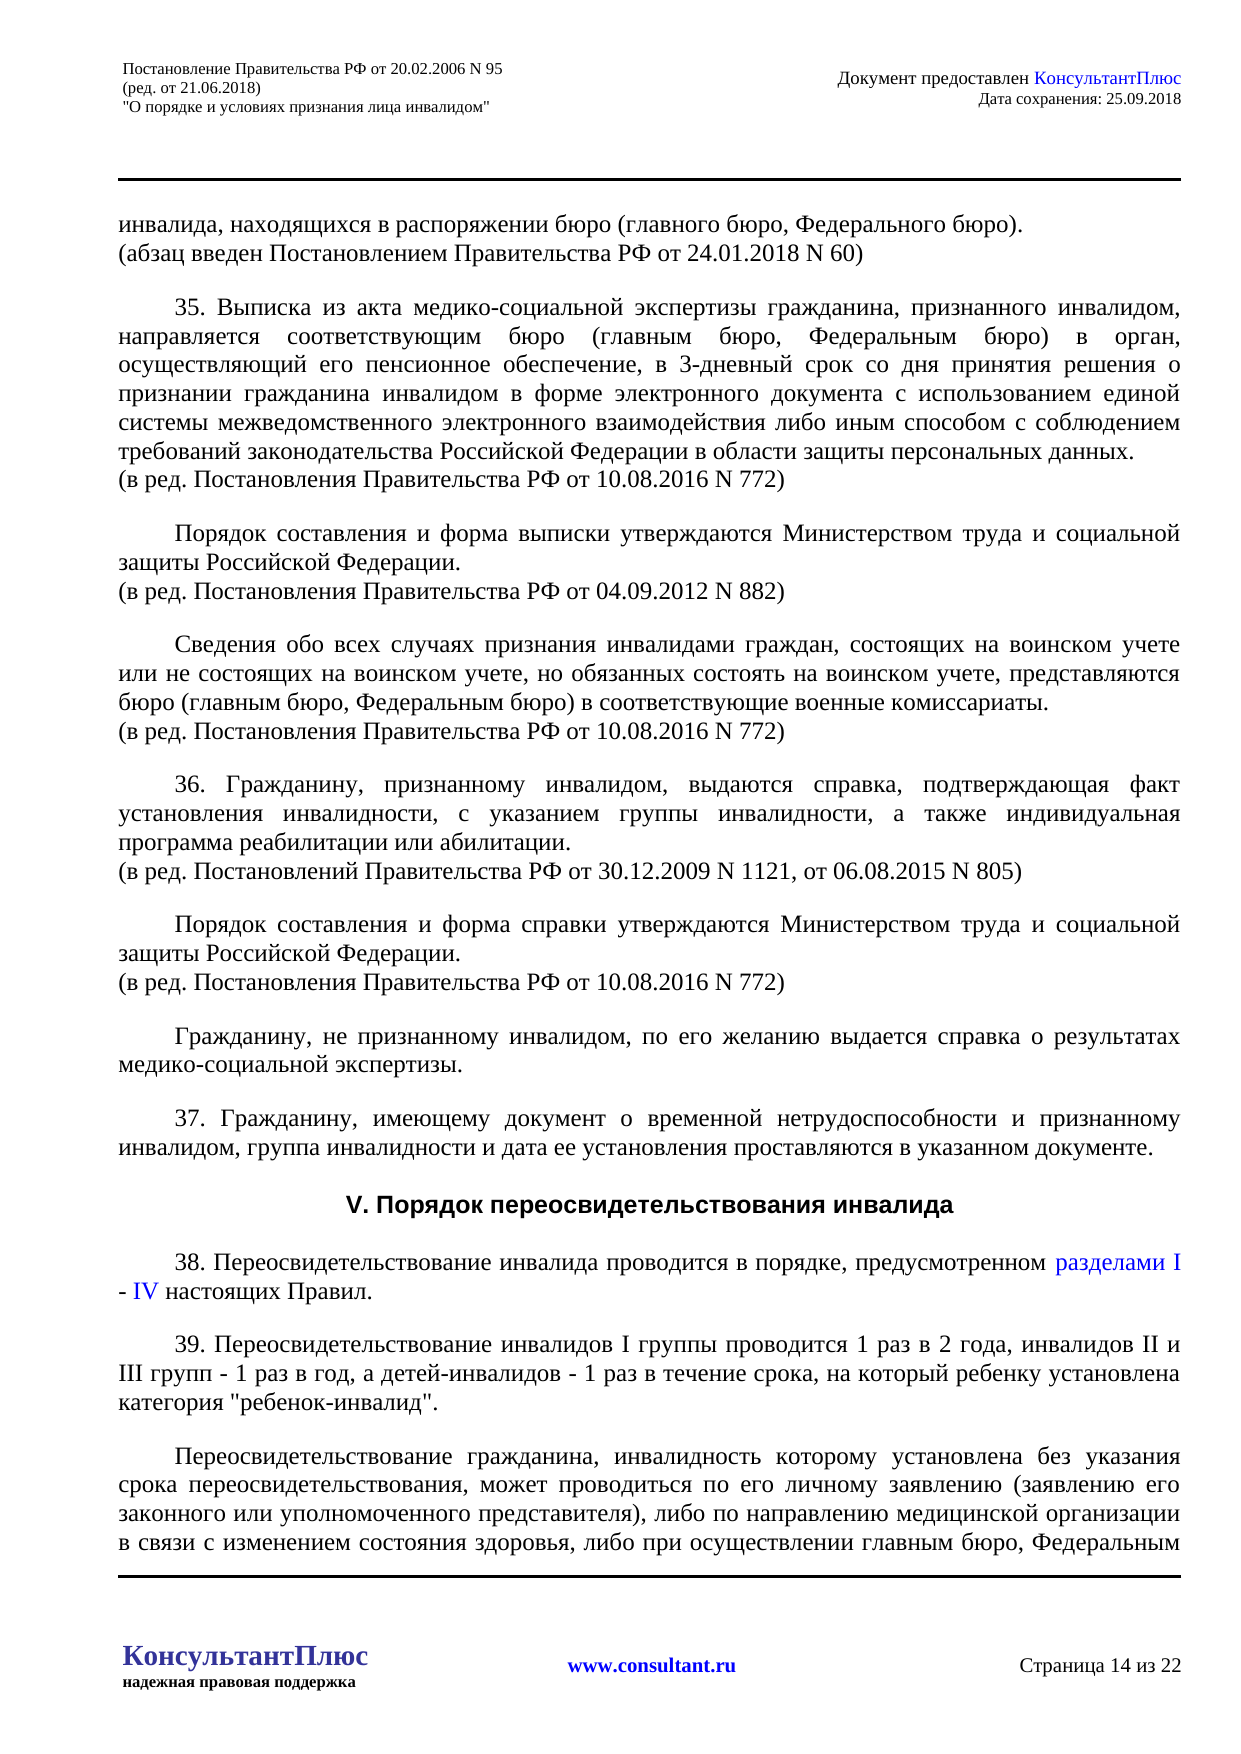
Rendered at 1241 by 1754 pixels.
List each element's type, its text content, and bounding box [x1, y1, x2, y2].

text Сведения обо всех случаях признания инвалидами граждан, состоящих на воинском учете или не состоящих на воинском учете, но обязанных состоять на воинском учете, представляются бюро (главным бюро, Федеральным бюро) в соответствующие военные комиссариаты. [118, 629, 1181, 716]
text (в ред. Постановления Правительства РФ от 10.08.2016 N 772) [118, 716, 1181, 744]
text Гражданину, не признанному инвалидом, по его желанию выдается справка о результатах медико-социальной экспертизы. [118, 1021, 1181, 1078]
text (абзац введен Постановлением Правительства РФ от 24.01.2018 N 60) [118, 238, 1181, 267]
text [118, 209, 1181, 238]
title V. Порядок переосвидетельствования инвалида [118, 1189, 1181, 1218]
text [118, 1441, 1181, 1556]
text (в ред. Постановления Правительства РФ от 10.08.2016 N 772) [118, 967, 1181, 996]
text 38. Переосвидетельствование инвалида проводится в порядке, предусмотренном разделами I - IV настоящих Правил. [118, 1247, 1181, 1304]
text 36. Гражданину, признанному инвалидом, выдаются справка, подтверждающая факт установления инвалидности, с указанием группы инвалидности, а также индивидуальная программа реабилитации или абилитации. [118, 769, 1181, 856]
text Порядок составления и форма выписки утверждаются Министерством труда и социальной защиты Российской Федерации. [118, 518, 1181, 576]
text (в ред. Постановлений Правительства РФ от 30.12.2009 N 1121, от 06.08.2015 N 805) [118, 856, 1181, 884]
text (в ред. Постановления Правительства РФ от 10.08.2016 N 772) [118, 464, 1181, 493]
text (в ред. Постановления Правительства РФ от 04.09.2012 N 882) [118, 576, 1181, 604]
text 39. Переосвидетельствование инвалидов I группы проводится 1 раз в 2 года, инвалидов II и III групп - 1 раз в год, а детей-инвалидов - 1 раз в течение срока, на который ребенку установлена категория "ребенок-инвалид". [118, 1329, 1181, 1416]
text 35. Выписка из акта медико-социальной экспертизы гражданина, признанного инвалидом, направляется соответствующим бюро (главным бюро, Федеральным бюро) в орган, осуществляющий его пенсионное обеспечение, в 3-дневный срок со дня принятия решения о признании гражданина инвалидом в форме электронного документа с использованием единой системы межведомственного электронного взаимодействия либо иным способом с соблюдением требований законодательства Российской Федерации в области защиты персональных данных. [118, 292, 1181, 464]
text 37. Гражданину, имеющему документ о временной нетрудоспособности и признанному инвалидом, группа инвалидности и дата ее установления проставляются в указанном документе. [118, 1103, 1181, 1161]
text Порядок составления и форма справки утверждаются Министерством труда и социальной защиты Российской Федерации. [118, 909, 1181, 967]
